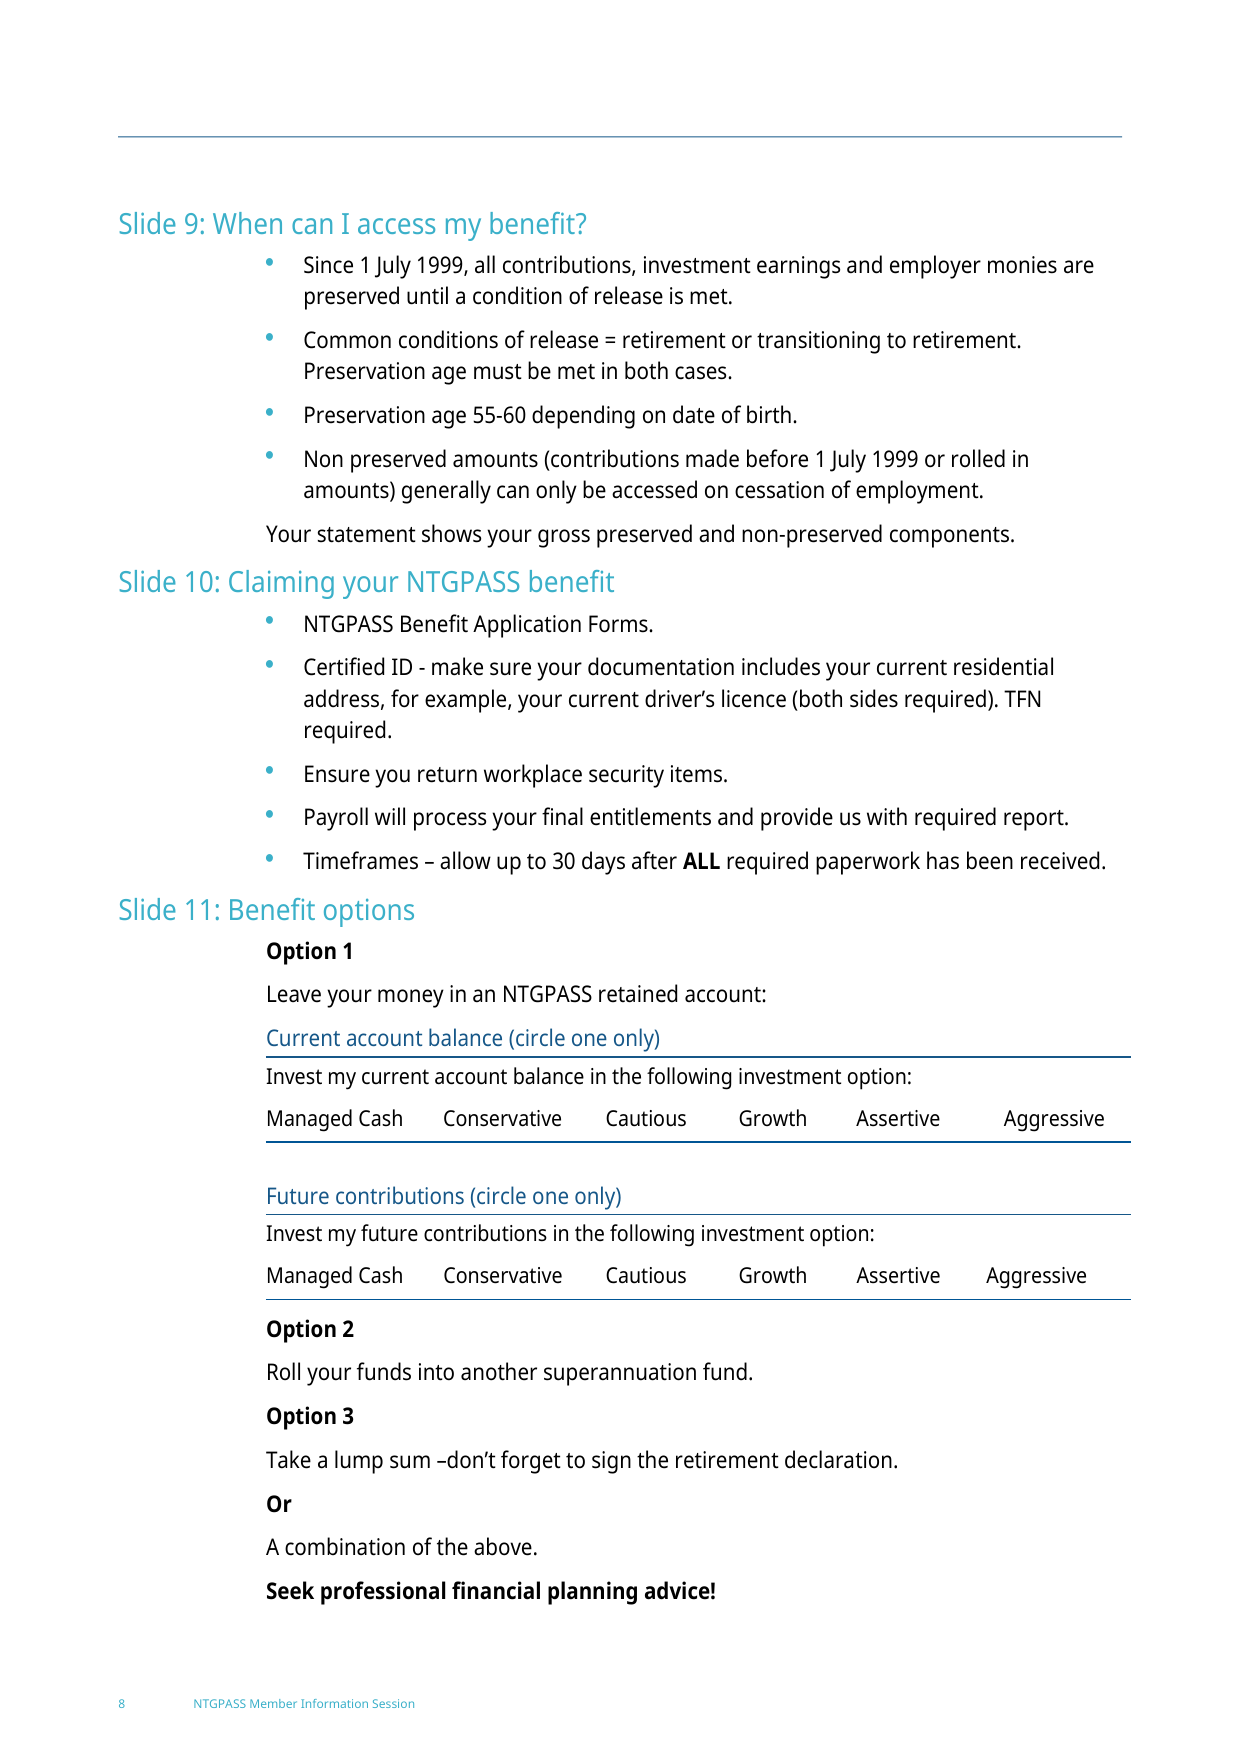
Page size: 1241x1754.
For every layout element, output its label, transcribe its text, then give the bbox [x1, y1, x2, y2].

subtitle Current account balance (circle one only) [266, 1022, 1122, 1053]
text Option 3 [266, 1400, 1122, 1431]
text Common conditions of release = retirement or transitioning to retirement. Preservation age must be met in both cases. [266, 324, 1122, 387]
text Ensure you return workplace security items. [266, 757, 1122, 789]
text Timeframes – allow up to 30 days after ALL required paperwork has been received. [266, 845, 1122, 876]
table_cell Conservative [443, 1257, 605, 1299]
table_cell Managed Cash [266, 1099, 443, 1141]
text A combination of the above. [266, 1531, 1122, 1563]
table_cell Aggressive [1004, 1099, 1131, 1141]
table_cell Assertive [856, 1257, 986, 1299]
text Leave your money in an NTGPASS retained account: [266, 978, 1122, 1010]
text Preservation age 55-60 depending on date of birth. [266, 399, 1122, 430]
table_cell Growth [738, 1099, 856, 1141]
text Your statement shows your gross preserved and non-preserved components. [266, 518, 1122, 549]
table_cell Growth [738, 1257, 856, 1299]
text Seek professional financial planning advice! [266, 1575, 1122, 1606]
table_cell Managed Cash [266, 1257, 443, 1299]
text Option 2 [266, 1313, 1122, 1344]
subtitle Future contributions (circle one only) [266, 1180, 1122, 1211]
table_cell Conservative [443, 1099, 605, 1141]
text Or [266, 1488, 1122, 1519]
text Since 1 July 1999, all contributions, investment earnings and employer monies are preserved until a condition of release is met. [266, 249, 1122, 312]
subtitle Slide 9: When can I access my benefit? [118, 203, 1122, 243]
text Roll your funds into another superannuation fund. [266, 1356, 1122, 1388]
text Certified ID - make sure your documentation includes your current residential address, for example, your current driver’s licence (both sides required). TFN required. [266, 651, 1122, 745]
table_cell Assertive [856, 1099, 1004, 1141]
text Option 1 [266, 935, 1122, 966]
subtitle Slide 11: Benefit options [118, 889, 1122, 928]
table_cell Aggressive [986, 1257, 1131, 1299]
table_header Invest my current account balance in the following investment option: [266, 1058, 1131, 1099]
text Non preserved amounts (contributions made before 1 July 1999 or rolled in amounts) generally can only be accessed on cessation of employment. [266, 443, 1122, 505]
text Payroll will process your final entitlements and provide us with required report. [266, 801, 1122, 832]
table_header Invest my future contributions in the following investment option: [266, 1215, 1131, 1257]
table_cell Cautious [605, 1257, 738, 1299]
subtitle Slide 10: Claiming your NTGPASS benefit [118, 562, 1122, 601]
table_cell Cautious [605, 1099, 738, 1141]
text Take a lump sum –don’t forget to sign the retirement declaration. [266, 1444, 1122, 1475]
text NTGPASS Benefit Application Forms. [266, 607, 1122, 639]
